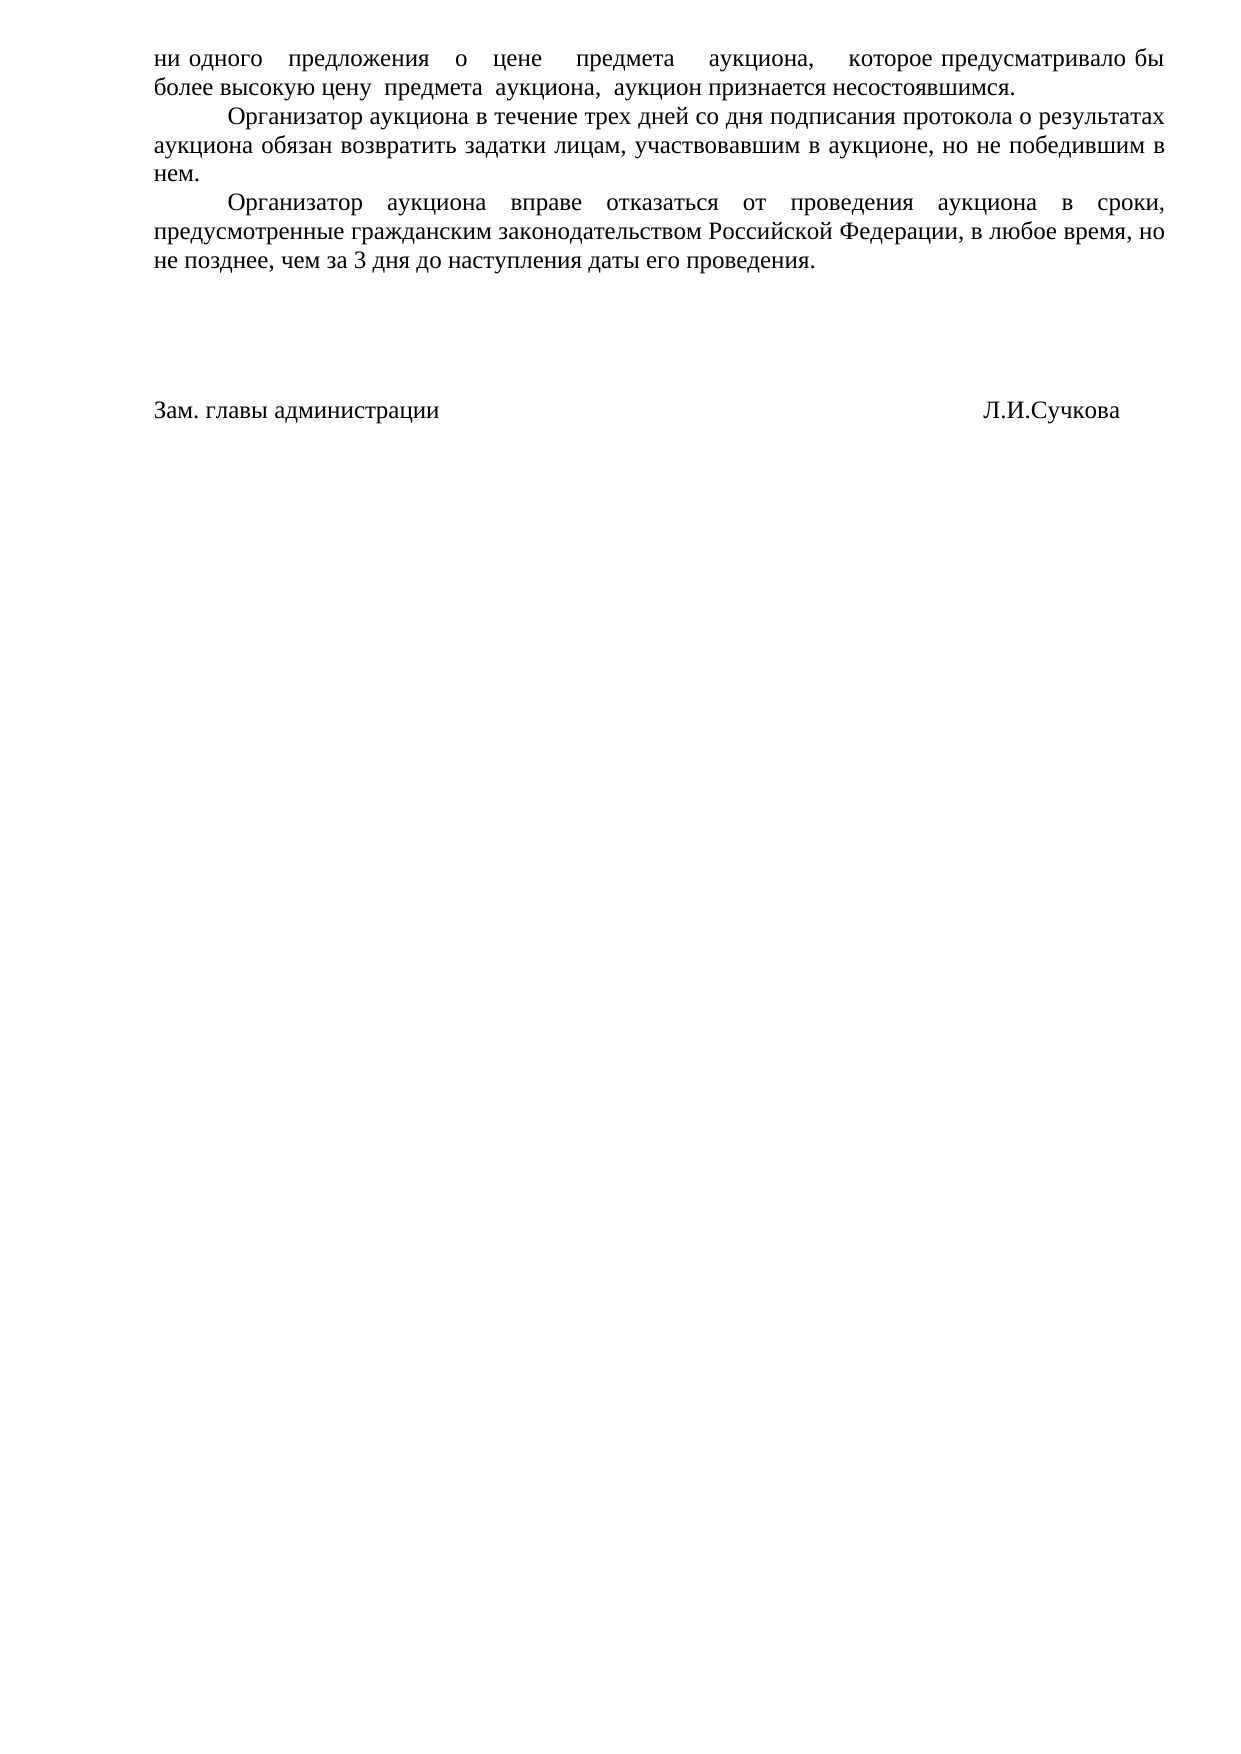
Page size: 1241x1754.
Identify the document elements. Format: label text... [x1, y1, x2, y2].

text Организатор аукциона в течение трех дней со дня подписания протокола о результатах аукциона обязан возвратить задатки лицам, участвовавшим в аукционе, но не победившим в нем. [153, 101, 1167, 187]
text Организатор аукциона вправе отказаться от проведения аукциона в сроки, предусмотренные гражданским законодательством Российской Федерации, в любое время, но не позднее, чем за 3 дня до наступления даты его проведения. [153, 187, 1167, 273]
text Зам. главы администрации Л.И.Сучкова [153, 398, 1167, 423]
text ни одного предложения о цене предмета аукциона, которое предусматривало бы более высокую цену предмета аукциона, аукцион признается несостоявшимся. [153, 43, 1167, 101]
